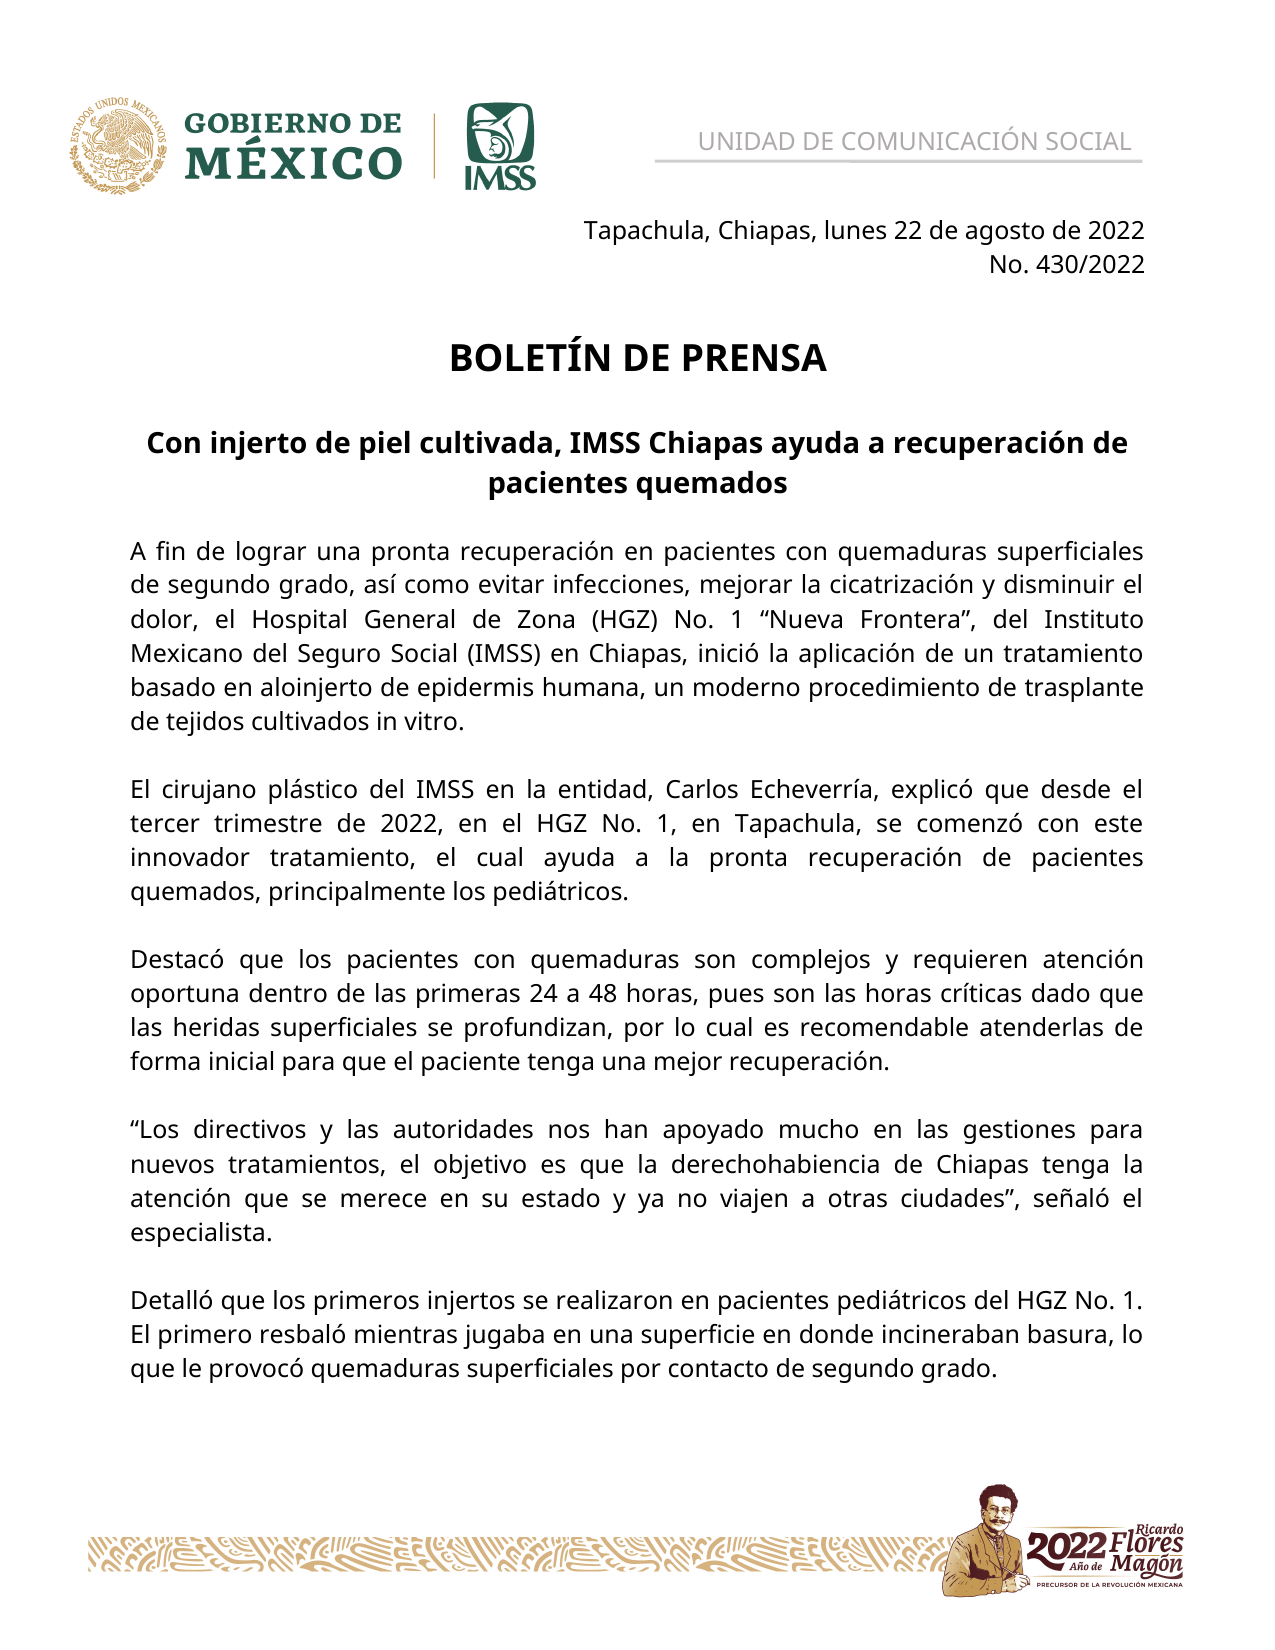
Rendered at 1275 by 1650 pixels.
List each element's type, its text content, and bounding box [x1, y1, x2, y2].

text Detalló que los primeros injertos se realizaron en pacientes pediátricos del HGZ No. 1. El primero resbaló mientras jugaba en una superficie en donde incineraban basura, lo que le provocó quemaduras superficiales por contacto de segundo grado. [130, 1282, 1145, 1385]
text Tapachula, Chiapas, lunes 22 de agosto de 2022 [130, 213, 1145, 247]
text “Los directivos y las autoridades nos han apoyado mucho en las gestiones para nuevos tratamientos, el objetivo es que la derechohabiencia de Chiapas tenga la atención que se merece en su estado y ya no viajen a otras ciudades”, señaló el especialista. [130, 1112, 1145, 1248]
text BOLETÍN DE PRENSA [130, 332, 1145, 383]
text Con injerto de piel cultivada, IMSS Chiapas ayuda a recuperación de pacientes quemados [130, 422, 1145, 502]
picture [56, 84, 575, 199]
picture [0, 1478, 1269, 1648]
text Destacó que los pacientes con quemaduras son complejos y requieren atención oportuna dentro de las primeras 24 a 48 horas, pues son las horas críticas dado que las heridas superficiales se profundizan, por lo cual es recomendable atenderlas de forma inicial para que el paciente tenga una mejor recuperación. [130, 942, 1145, 1078]
text El cirujano plástico del IMSS en la entidad, Carlos Echeverría, explicó que desde el tercer trimestre de 2022, en el HGZ No. 1, en Tapachula, se comenzó con este innovador tratamiento, el cual ayuda a la pronta recuperación de pacientes quemados, principalmente los pediátricos. [130, 772, 1145, 908]
text No. 430/2022 [130, 247, 1145, 281]
text A fin de lograr una pronta recuperación en pacientes con quemaduras superficiales de segundo grado, así como evitar infecciones, mejorar la cicatrización y disminuir el dolor, el Hospital General de Zona (HGZ) No. 1 “Nueva Frontera”, del Instituto Mexicano del Seguro Social (IMSS) en Chiapas, inició la aplicación de un tratamiento basado en aloinjerto de epidermis humana, un moderno procedimiento de trasplante de tejidos cultivados in vitro. [130, 533, 1145, 737]
